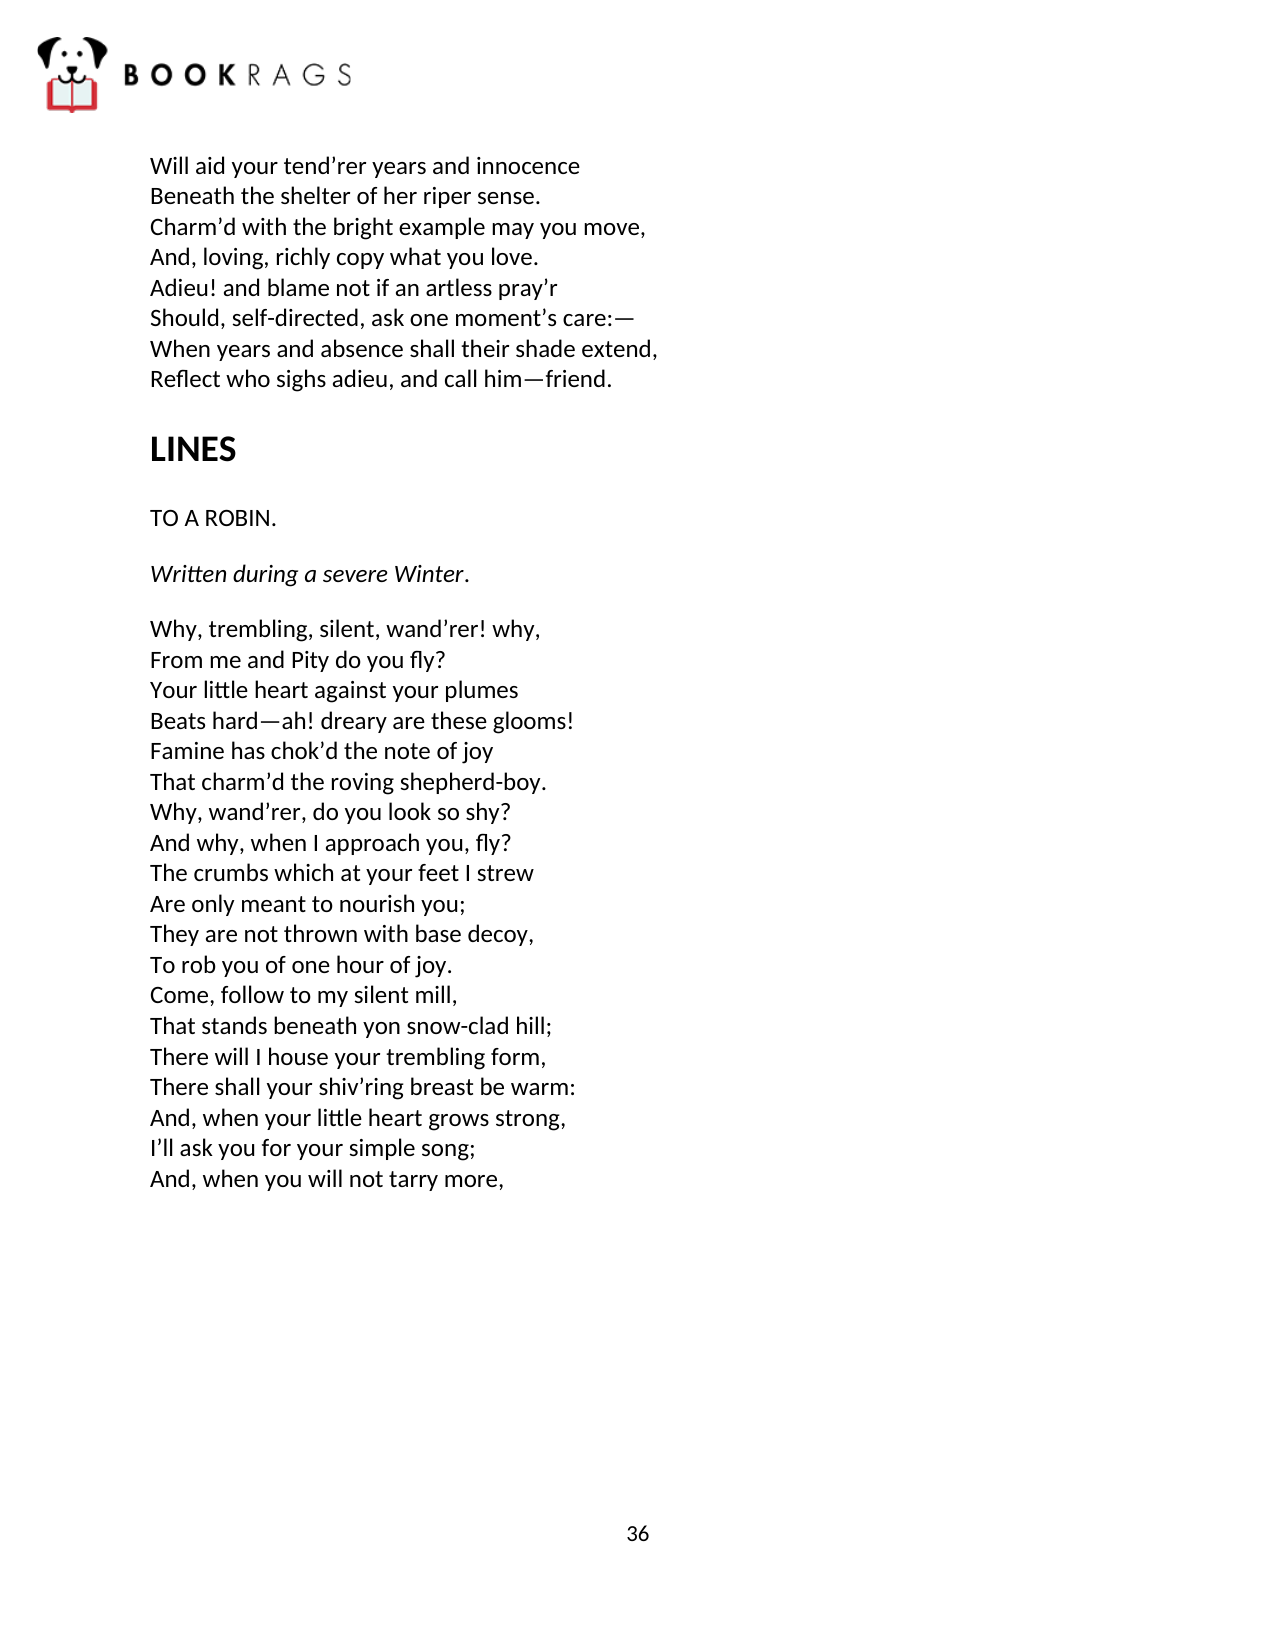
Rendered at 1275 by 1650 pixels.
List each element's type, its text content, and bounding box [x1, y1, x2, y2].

text Written during a severe Winter. [150, 558, 1125, 588]
text Why, trembling, silent, wand’rer! why, From me and Pity do you fly? Your little heart against your plumes Beats hard—­ah! dreary are these glooms! Famine has chok’d the note of joy That charm’d the roving shepherd-boy. Why, wand’rer, do you look so shy? And why, when I approach you, fly? The crumbs which at your feet I strew Are only meant to nourish you; They are not thrown with base decoy, To rob you of one hour of joy. Come, follow to my silent mill, That stands beneath yon snow-clad hill; There will I house your trembling form, There shall your shiv’ring breast be warm: And, when your little heart grows strong, I’ll ask you for your simple song; And, when you will not tarry more, [150, 613, 1125, 1193]
text LINES [150, 425, 1125, 471]
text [150, 150, 1125, 394]
picture [37, 37, 351, 113]
text TO A ROBIN. [150, 502, 1125, 533]
